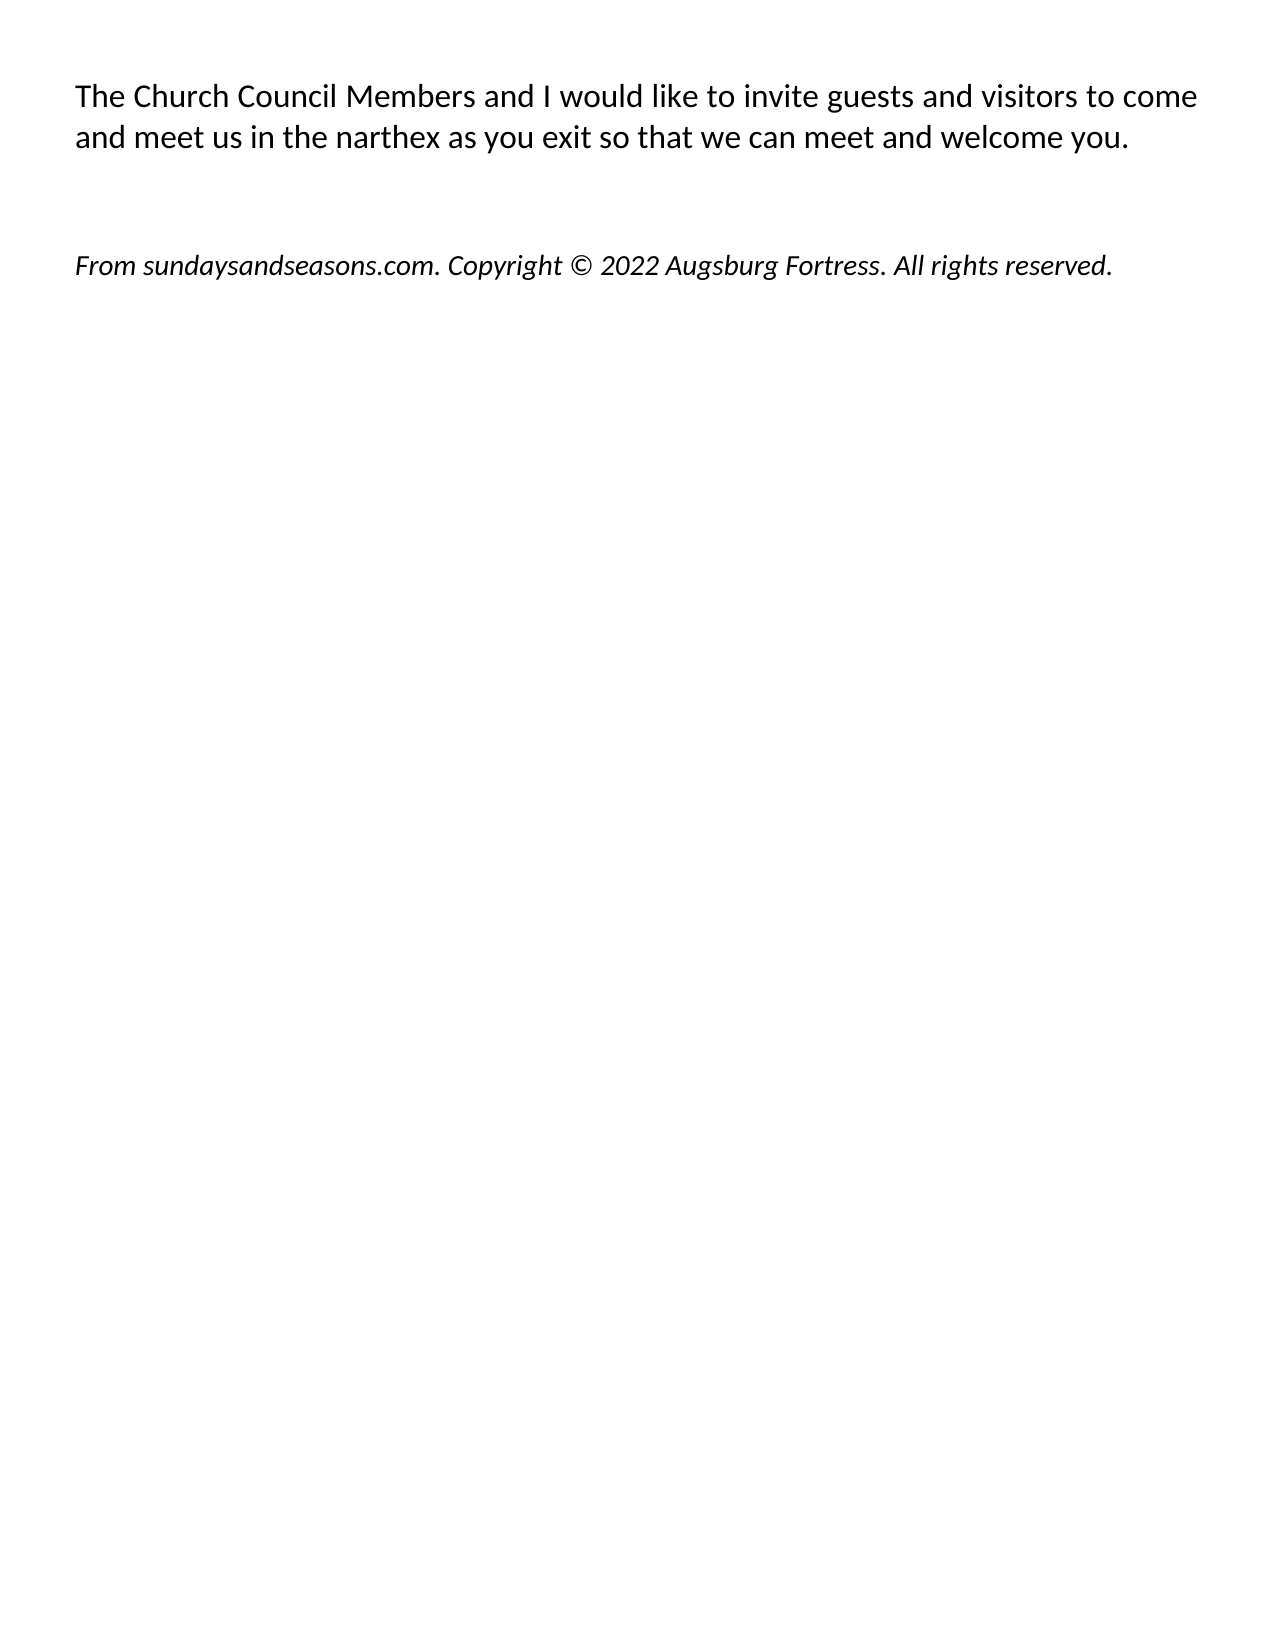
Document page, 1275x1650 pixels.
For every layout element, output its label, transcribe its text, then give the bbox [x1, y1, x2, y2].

text The Church Council Members and I would like to invite guests and visitors to come and meet us in the narthex as you exit so that we can meet and welcome you. [75, 75, 1200, 156]
text From sundaysandseasons.com. Copyright © 2022 Augsburg Fortress. All rights reserved. [75, 247, 1200, 283]
